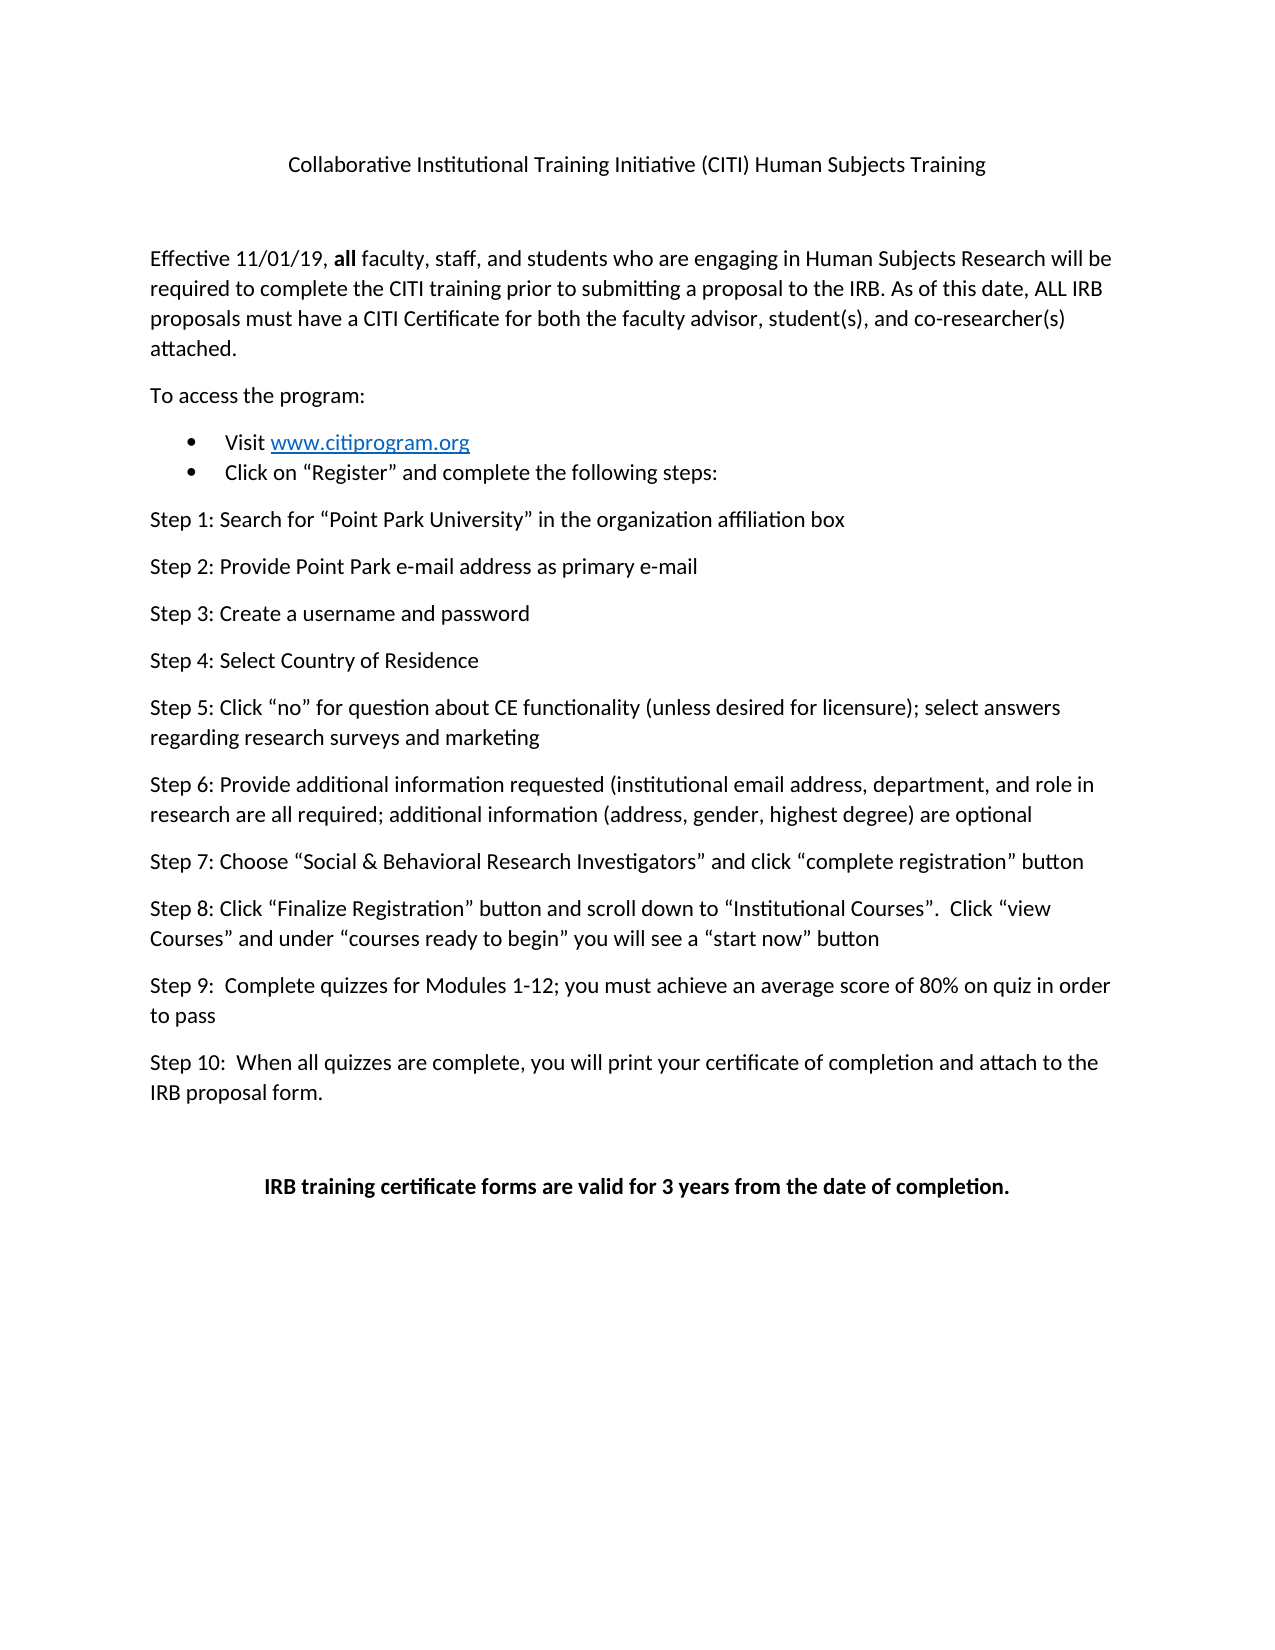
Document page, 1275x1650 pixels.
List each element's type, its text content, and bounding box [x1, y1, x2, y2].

text Step 8: Click “Finalize Registration” button and scroll down to “Institutional Courses”. Click “view Courses” and under “courses ready to begin” you will see a “start now” button [150, 894, 1125, 952]
text Collaborative Institutional Training Initiative (CITI) Human Subjects Training [150, 150, 1125, 178]
text Step 5: Click “no” for question about CE functionality (unless desired for licensure); select answers regarding research surveys and marketing [150, 693, 1125, 751]
list Click on “Register” and complete the following steps: [187, 458, 1125, 486]
text To access the program: [150, 381, 1125, 409]
text Step 7: Choose “Social & Behavioral Research Investigators” and click “complete registration” button [150, 847, 1125, 875]
text Step 6: Provide additional information requested (institutional email address, department, and role in research are all required; additional information (address, gender, highest degree) are optional [150, 770, 1125, 828]
text Step 9: Complete quizzes for Modules 1-12; you must achieve an average score of 80% on quiz in order to pass [150, 971, 1125, 1029]
text Step 2: Provide Point Park e-mail address as primary e-mail [150, 552, 1125, 580]
text Effective 11/01/19, all faculty, staff, and students who are engaging in Human Subjects Research will be required to complete the CITI training prior to submitting a proposal to the IRB. As of this date, ALL IRB proposals must have a CITI Certificate for both the faculty advisor, student(s), and co-researcher(s) attached. [150, 244, 1125, 362]
text IRB training certificate forms are valid for 3 years from the date of completion. [150, 1172, 1125, 1200]
text Step 10: When all quizzes are complete, you will print your certificate of completion and attach to the IRB proposal form. [150, 1048, 1125, 1106]
text Step 1: Search for “Point Park University” in the organization affiliation box [150, 505, 1125, 533]
text Step 3: Create a username and password [150, 599, 1125, 627]
list Visit www.citiprogram.org [187, 428, 1125, 456]
text Step 4: Select Country of Residence [150, 646, 1125, 674]
